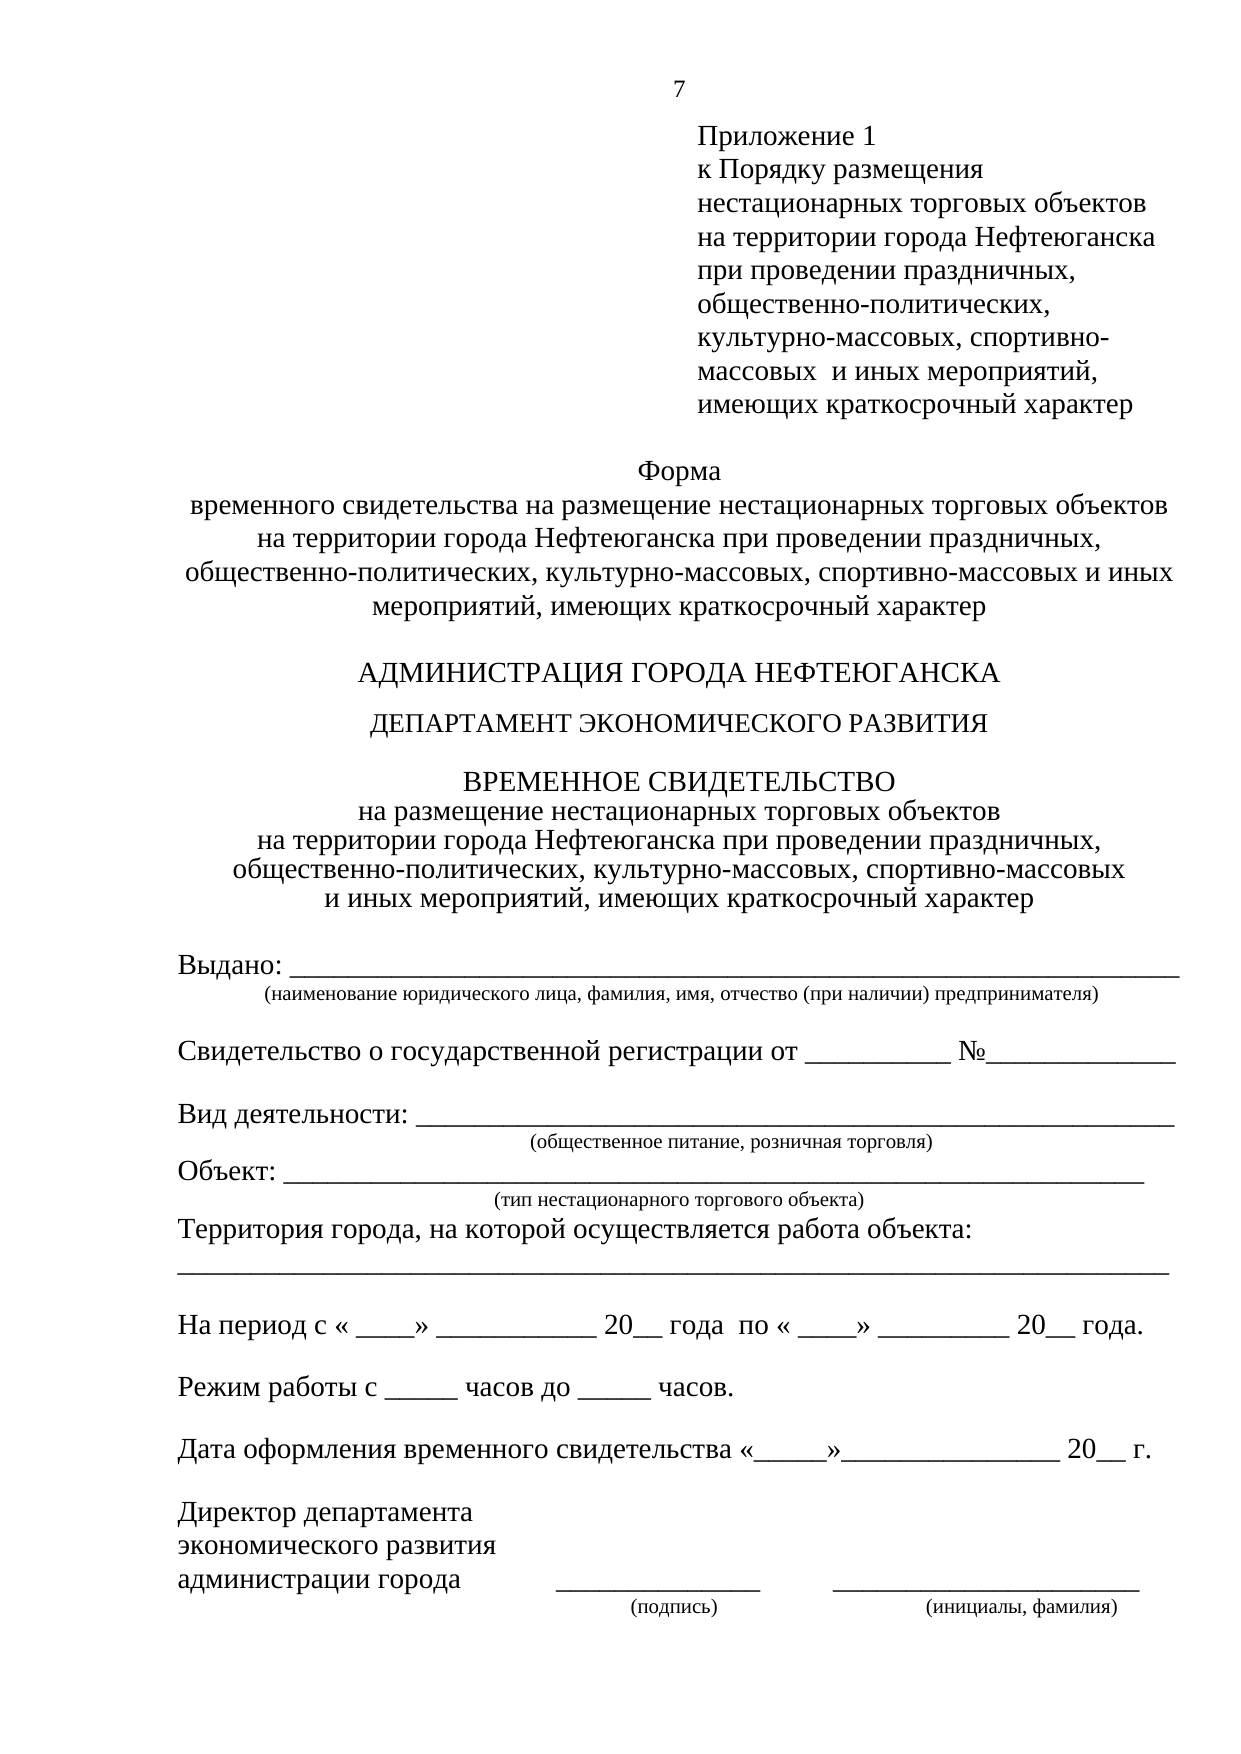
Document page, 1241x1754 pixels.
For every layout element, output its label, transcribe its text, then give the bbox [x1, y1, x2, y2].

text Выдано: _____________________________________________________________ [177, 947, 1181, 981]
text Режим работы с _____ часов до _____ часов. [177, 1369, 1181, 1403]
text ДЕПАРТАМЕНТ ЭКОНОМИЧЕСКОГО РАЗВИТИЯ [177, 707, 1181, 739]
text (тип нестационарного торгового объекта) [177, 1187, 1181, 1211]
text Вид деятельности: ____________________________________________________ [177, 1096, 1181, 1129]
text ВРЕМЕННОЕ СВИДЕТЕЛЬСТВО [177, 768, 1181, 797]
text временного свидетельства на размещение нестационарных торговых объектов на территории города Нефтеюганска при проведении праздничных, общественно-политических, культурно-массовых, спортивно-массовых и иных мероприятий, имеющих краткосрочный характер [177, 487, 1181, 621]
text Дата оформления временного свидетельства «_____»_______________ 20__ г. [177, 1431, 1181, 1465]
text Свидетельство о государственной регистрации от __________ №_____________ [177, 1033, 1181, 1067]
text Приложение 1 [697, 118, 1181, 152]
text Директор департамента [177, 1494, 1181, 1527]
text Территория города, на которой осуществляется работа объекта: ____________________________________________________________________ [177, 1211, 1181, 1278]
text АДМИНИСТРАЦИЯ ГОРОДА НЕФТЕЮГАНСКА [177, 655, 1181, 688]
text и иных мероприятий, имеющих краткосрочный характер [177, 884, 1181, 914]
text экономического развития [177, 1527, 1181, 1561]
text на размещение нестационарных торговых объектов [177, 797, 1181, 826]
text (общественное питание, розничная торговля) [177, 1129, 1181, 1153]
text Форма [177, 453, 1181, 487]
text администрации города ______________ _____________________ [177, 1561, 1181, 1594]
text Объект: ___________________________________________________________ [177, 1153, 1181, 1187]
text На период с « ____» ___________ 20__ года по « ____» _________ 20__ года. [177, 1307, 1181, 1340]
text к Порядку размещения нестационарных торговых объектов на территории города Нефтеюганска при проведении праздничных, общественно-политических, культурно-массовых, спортивно-массовых и иных мероприятий, имеющих краткосрочный характер [697, 152, 1181, 420]
text (подпись) (инициалы, фамилия) [177, 1594, 1181, 1618]
text (наименование юридического лица, фамилия, имя, отчество (при наличии) предпринимателя) [177, 981, 1181, 1005]
text на территории города Нефтеюганска при проведении праздничных, [177, 826, 1181, 855]
text общественно-политических, культурно-массовых, спортивно-массовых [177, 855, 1181, 884]
